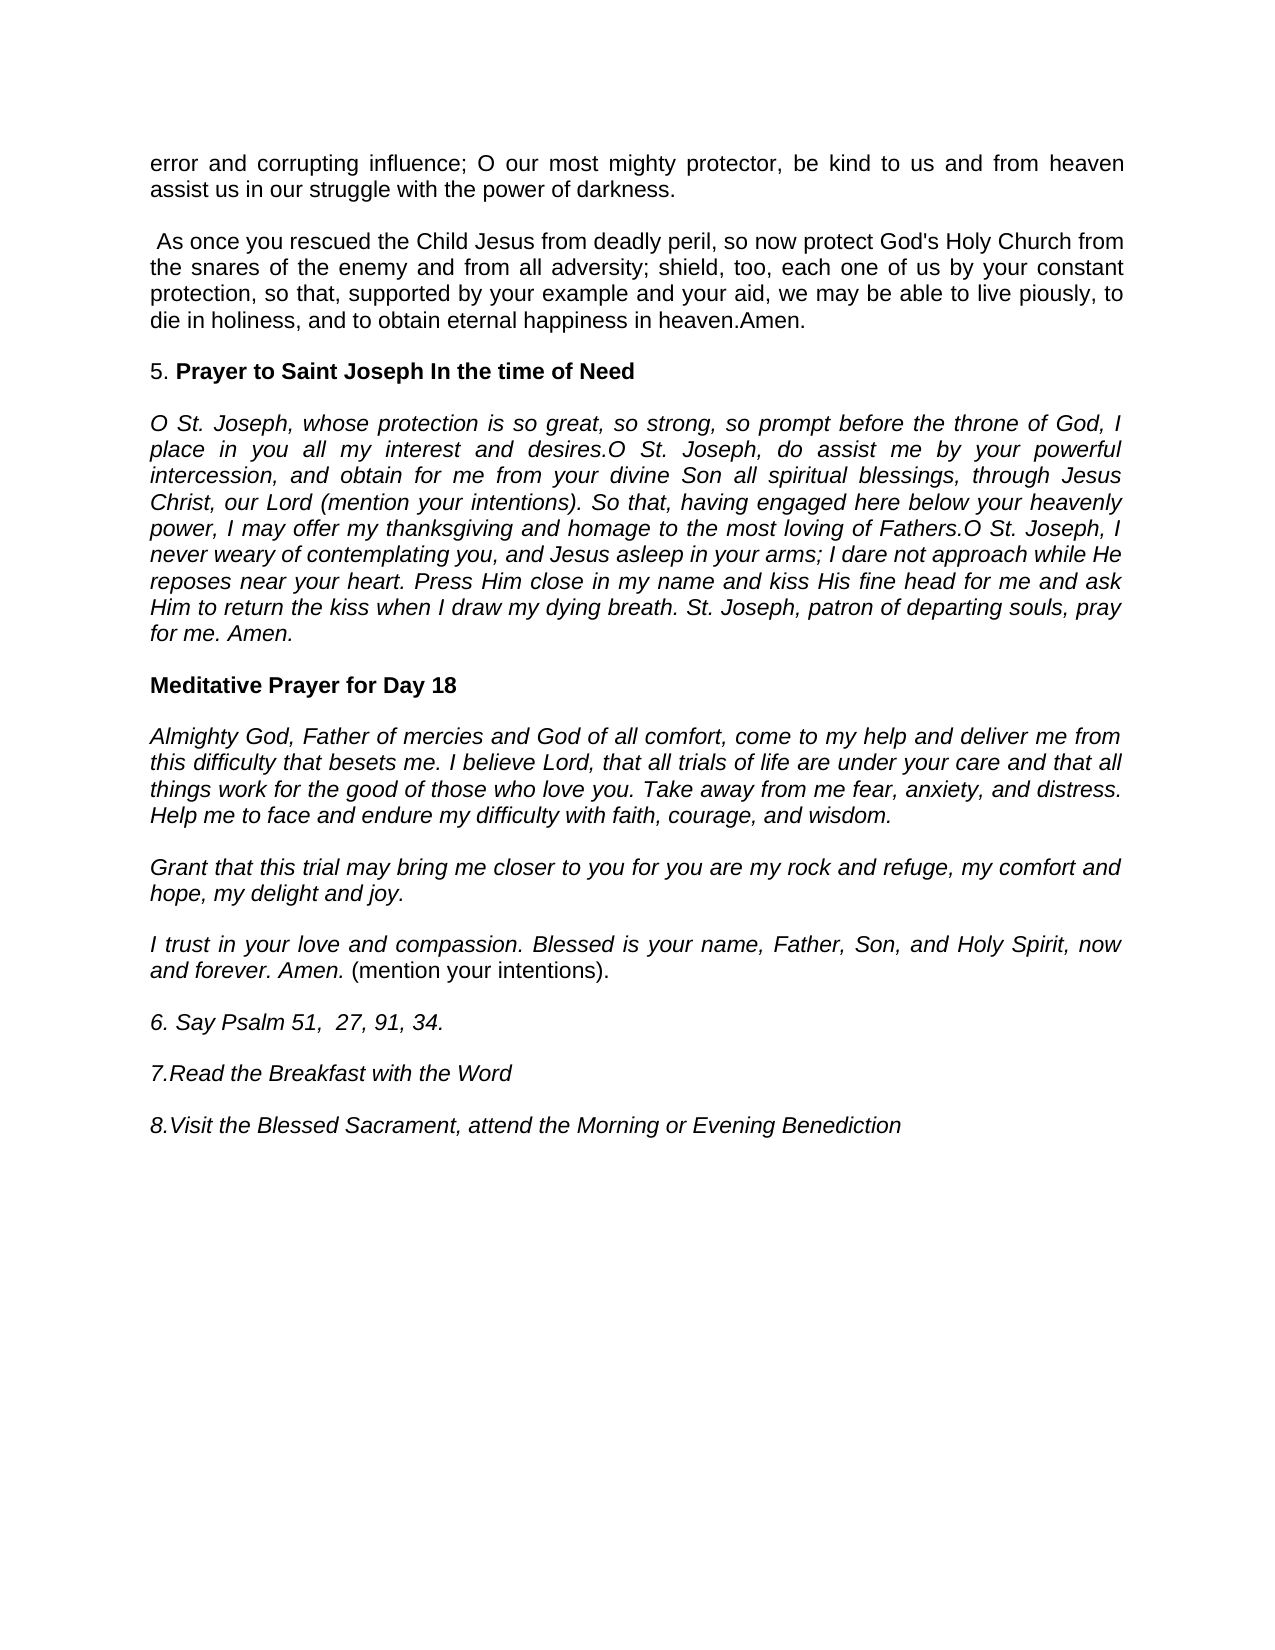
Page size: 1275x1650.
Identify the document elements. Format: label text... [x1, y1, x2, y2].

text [150, 150, 1125, 203]
text Grant that this trial may bring me closer to you for you are my rock and refuge, my comfort and hope, my delight and joy. [150, 853, 1125, 906]
text 8.Visit the Blessed Sacrament, attend the Morning or Evening Benediction [150, 1112, 1125, 1138]
text 6. Say Psalm 51, 27, 91, 34. [150, 1009, 1125, 1035]
text O St. Joseph, whose protection is so great, so strong, so prompt before the throne of God, I place in you all my interest and desires.O St. Joseph, do assist me by your powerful intercession, and obtain for me from your divine Son all spiritual blessings, through Jesus Christ, our Lord (mention your intentions). So that, having engaged here below your heavenly power, I may offer my thanksgiving and homage to the most loving of Fathers.O St. Joseph, I never weary of contemplating you, and Jesus asleep in your arms; I dare not approach while He reposes near your heart. Press Him close in my name and kiss His fine head for me and ask Him to return the kiss when I draw my dying breath. St. Joseph, patron of departing souls, pray for me. Amen. [150, 409, 1125, 647]
text 7.Read the Breakfast with the Word [150, 1060, 1125, 1087]
text Meditative Prayer for Day 18 [150, 672, 1125, 698]
text 5. Prayer to Saint Joseph In the time of Need [150, 358, 1125, 384]
text I trust in your love and compassion. Blessed is your name, Father, Son, and Holy Spirit, now and forever. Amen. (mention your intentions). [150, 931, 1125, 984]
text Almighty God, Father of mercies and God of all comfort, come to my help and deliver me from this difficulty that besets me. I believe Lord, that all trials of life are under your care and that all things work for the good of those who love you. Take away from me fear, anxiety, and distress. Help me to face and endure my difficulty with faith, courage, and wisdom. [150, 723, 1125, 828]
text As once you rescued the Child Jesus from deadly peril, so now protect God's Holy Church from the snares of the enemy and from all adversity; shield, too, each one of us by your constant protection, so that, supported by your example and your aid, we may be able to live piously, to die in holiness, and to obtain eternal happiness in heaven.Amen. [150, 228, 1125, 333]
